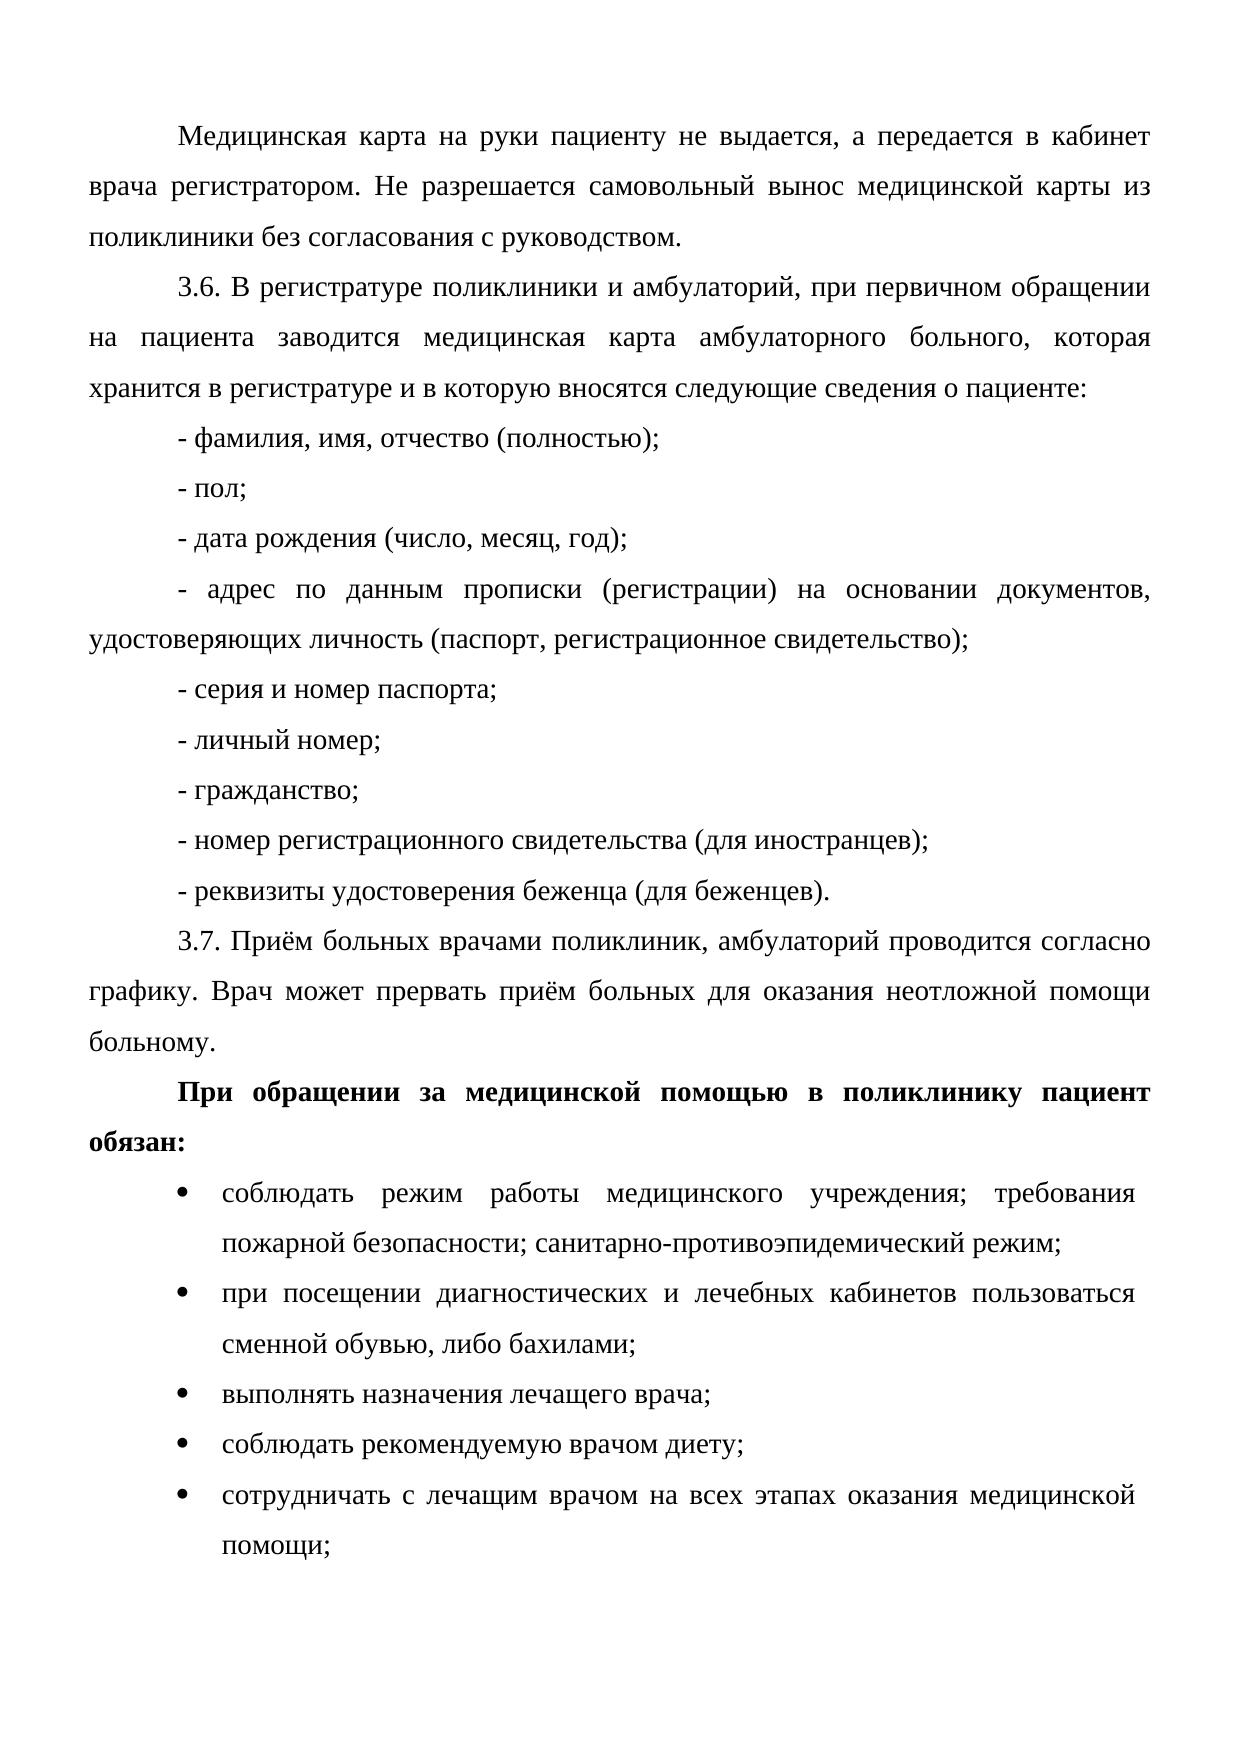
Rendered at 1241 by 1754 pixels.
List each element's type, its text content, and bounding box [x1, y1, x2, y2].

text - фамилия, имя, отчество (полностью); [88, 420, 1152, 453]
text 3.7. Приём больных врачами поликлиник, амбулаторий проводится согласно графику. Врач может прервать приём больных для оказания неотложной помощи больному. [88, 923, 1152, 1057]
text - гражданство; [88, 772, 1152, 806]
text 3.6. В регистратуре поликлиники и амбулаторий, при первичном обращении на пациента заводится медицинская карта амбулаторного больного, которая хранится в регистратуре и в которую вносятся следующие сведения о пациенте: [88, 269, 1152, 403]
text - реквизиты удостоверения беженца (для беженцев). [88, 873, 1152, 906]
list при посещении диагностических и лечебных кабинетов пользоваться сменной обувью, либо бахилами; [177, 1275, 1136, 1359]
text - личный номер; [88, 722, 1152, 755]
text - номер регистрационного свидетельства (для иностранцев); [88, 822, 1152, 856]
text - адрес по данным прописки (регистрации) на основании документов, удостоверяющих личность (паспорт, регистрационное свидетельство); [88, 571, 1152, 655]
list соблюдать режим работы медицинского учреждения; требования пожарной безопасности; санитарно-противоэпидемический режим; [177, 1175, 1136, 1259]
list выполнять назначения лечащего врача; [177, 1376, 1136, 1410]
text - дата рождения (число, месяц, год); [88, 521, 1152, 554]
list сотрудничать с лечащим врачом на всех этапах оказания медицинской помощи; [177, 1477, 1136, 1561]
list соблюдать рекомендуемую врачом диету; [177, 1427, 1136, 1460]
text - пол; [88, 470, 1152, 504]
text - серия и номер паспорта; [88, 672, 1152, 705]
text Медицинская карта на руки пациенту не выдается, а передается в кабинет врача регистратором. Не разрешается самовольный вынос медицинской карты из поликлиники без согласования с руководством. [88, 118, 1152, 252]
text При обращении за медицинской помощью в поликлинику пациент обязан: [88, 1074, 1152, 1158]
